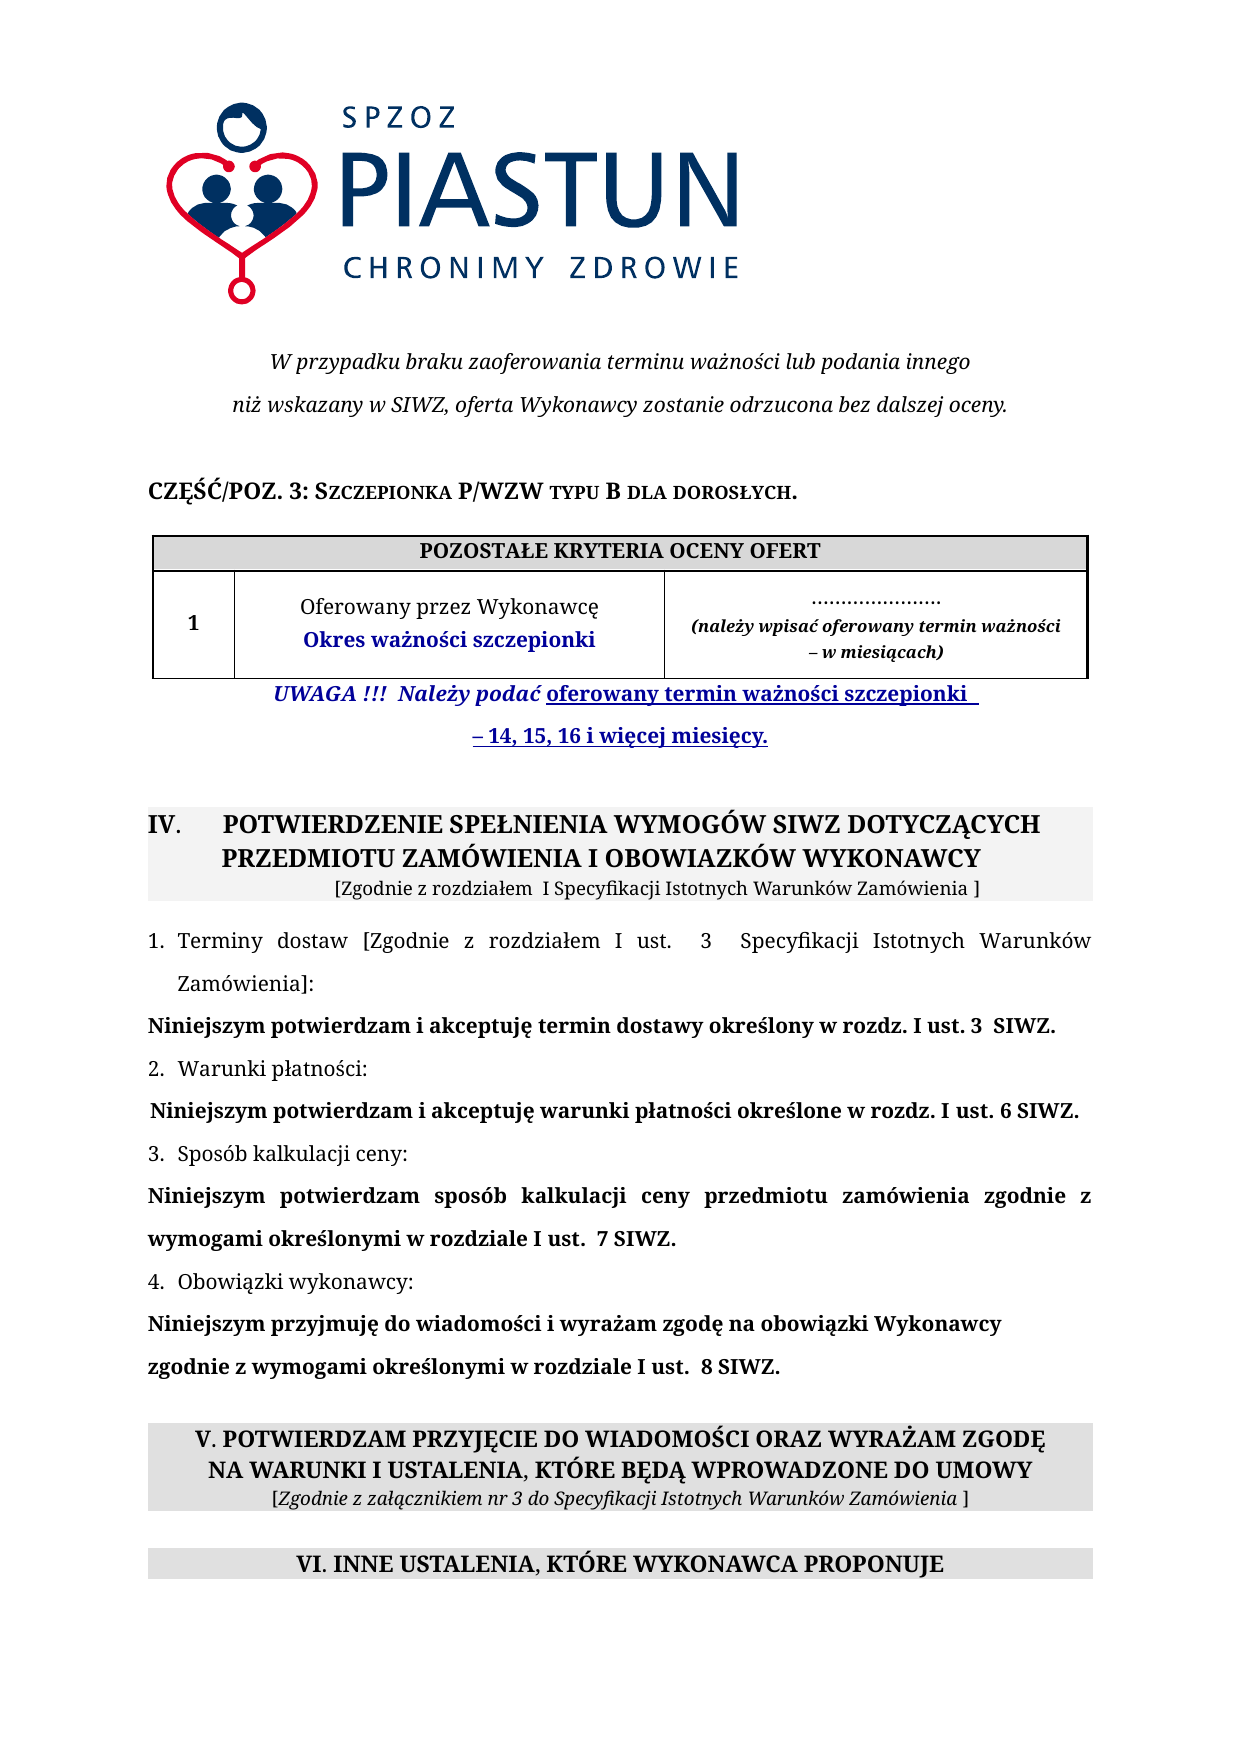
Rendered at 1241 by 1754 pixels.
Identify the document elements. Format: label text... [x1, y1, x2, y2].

text W przypadku braku zaoferowania terminu ważności lub podania innego [148, 347, 1093, 376]
table_cell Oferowany przez Wykonawcę Okres ważności szczepionki [235, 572, 664, 678]
text Niniejszym potwierdzam i akceptuję termin dostawy określony w rozdz. I ust. 3 SIWZ. [148, 1011, 1093, 1040]
text V. POTWIERDZAM PRZYJĘCIE DO WIADOMOŚCI ORAZ WYRAŻAM ZGODĘ [148, 1423, 1093, 1454]
text zgodnie z wymogami określonymi w rozdziale I ust. 8 SIWZ. [148, 1352, 1093, 1381]
text IV. POTWIERDZENIE SPEŁNIENIA WYMOGÓW SIWZ DOTYCZĄCYCH [148, 807, 1093, 841]
text NA WARUNKI I USTALENIA, KTÓRE BĘDĄ WPROWADZONE DO UMOWY [Zgodnie z załącznikiem nr 3 do Specyfikacji Istotnych Warunków Zamówienia ] [148, 1454, 1093, 1511]
table_cell 1 [154, 572, 234, 678]
text CZĘŚĆ/POZ. 3: Szczepionka P/WZW typu B dla dorosłych. [148, 475, 1093, 506]
list Obowiązki wykonawcy: [148, 1267, 1093, 1295]
text – 14, 15, 16 i więcej miesięcy. [148, 722, 1093, 750]
table_header POZOSTAŁE KRYTERIA OCENY OFERT [154, 537, 1086, 569]
text UWAGA !!! Należy podać oferowany termin ważności szczepionki [148, 679, 1093, 707]
text PRZEDMIOTU ZAMÓWIENIA I OBOWIAZKÓW WYKONAWCY [148, 841, 1093, 875]
text VI. INNE USTALENIA, KTÓRE WYKONAWCA PROPONUJE [148, 1548, 1093, 1579]
text [Zgodnie z rozdziałem I Specyfikacji Istotnych Warunków Zamówienia ] [148, 875, 1093, 901]
text Niniejszym potwierdzam i akceptuję warunki płatności określone w rozdz. I ust. 6 SIWZ. [148, 1096, 1093, 1125]
list Terminy dostaw [Zgodnie z rozdziałem I ust. 3 Specyfikacji Istotnych Warunków Zamówienia]: [148, 926, 1093, 997]
text niż wskazany w SIWZ, oferta Wykonawcy zostanie odrzucona bez dalszej oceny. [148, 390, 1093, 418]
text Niniejszym przyjmuję do wiadomości i wyrażam zgodę na obowiązki Wykonawcy [148, 1309, 1093, 1338]
list Warunki płatności: [148, 1054, 1093, 1082]
list Sposób kalkulacji ceny: [148, 1139, 1093, 1167]
table_cell …………………. (należy wpisać oferowany termin ważności – w miesiącach) [665, 572, 1086, 678]
text Niniejszym potwierdzam sposób kalkulacji ceny przedmiotu zamówienia zgodnie z wymogami określonymi w rozdziale I ust. 7 SIWZ. [148, 1182, 1093, 1253]
